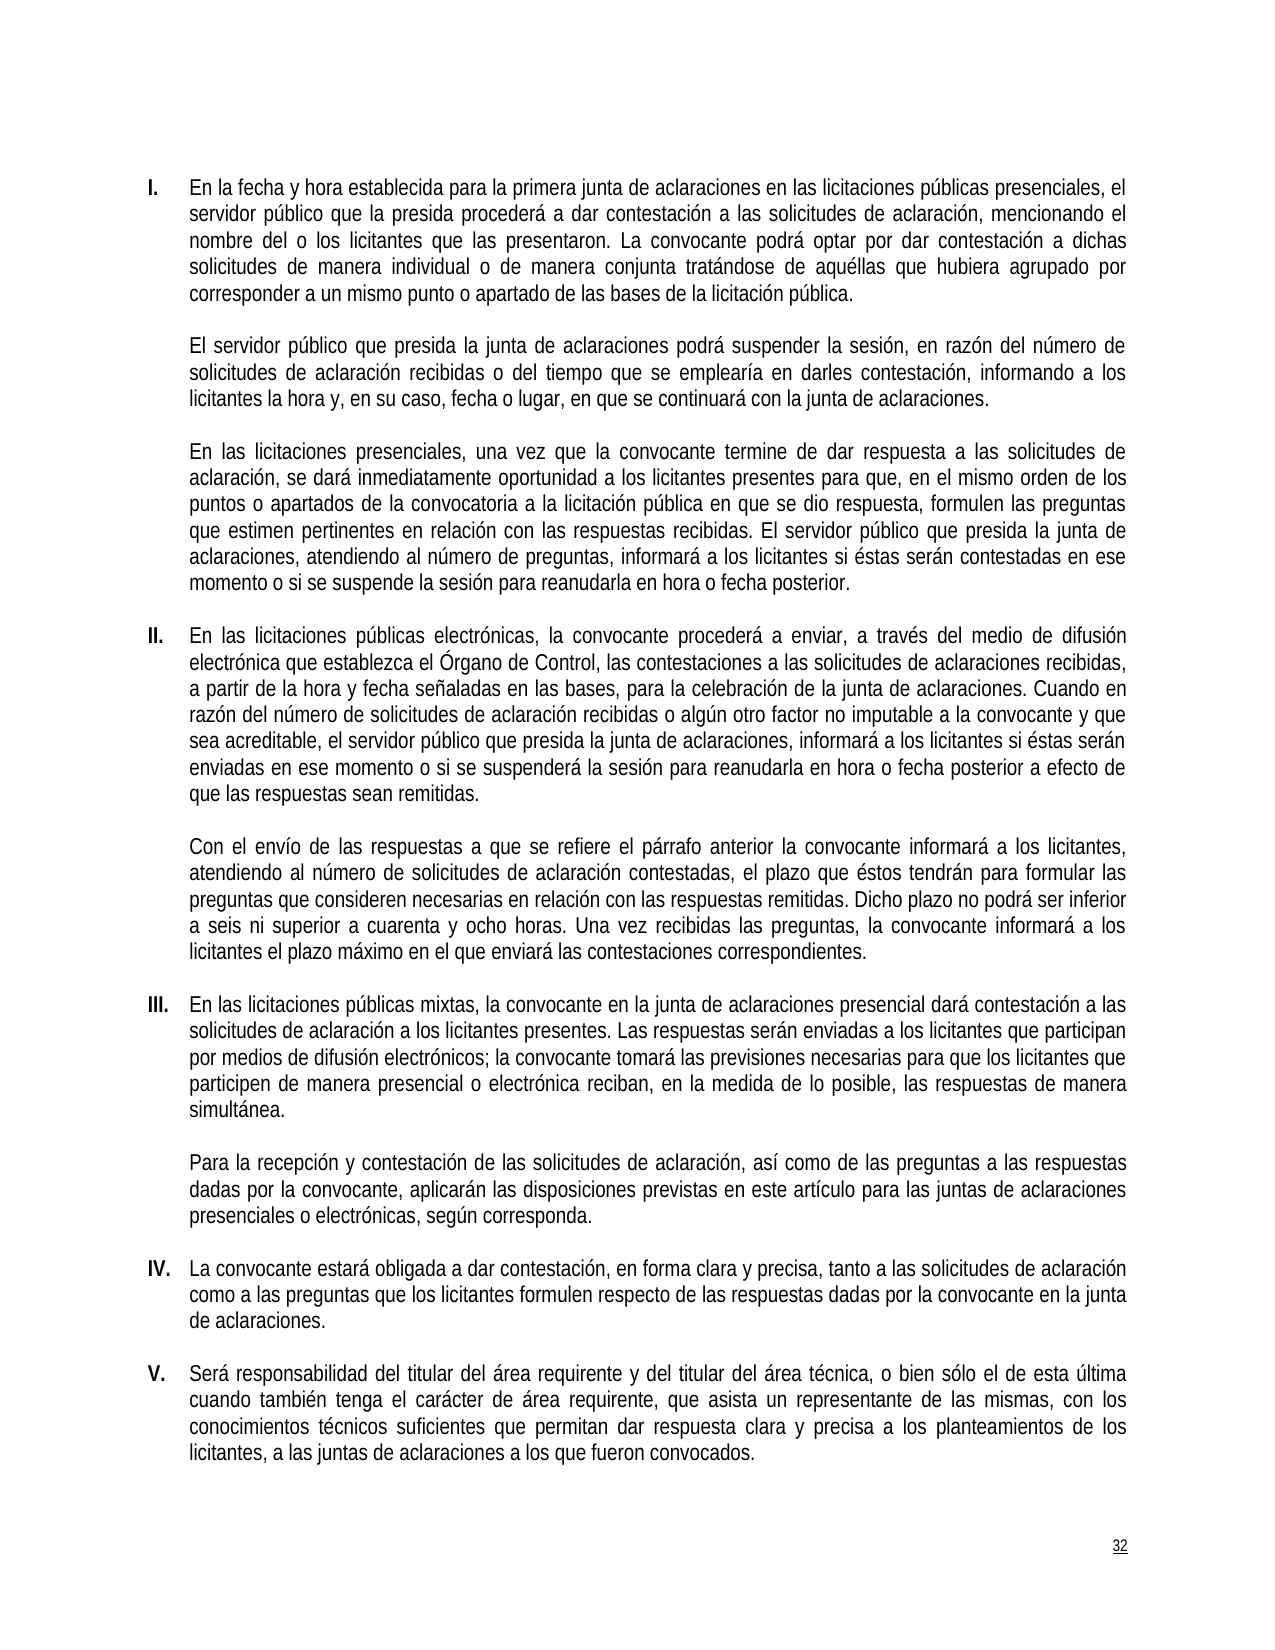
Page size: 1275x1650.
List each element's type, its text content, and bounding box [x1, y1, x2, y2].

text I. En la fecha y hora establecida para la primera junta de aclaraciones en las licitaciones públicas presenciales, el servidor público que la presida procederá a dar contestación a las solicitudes de aclaración, mencionando el nombre del o los licitantes que las presentaron. La convocante podrá optar por dar contestación a dichas solicitudes de manera individual o de manera conjunta tratándose de aquéllas que hubiera agrupado por corresponder a un mismo punto o apartado de las bases de la licitación pública. [148, 174, 1127, 306]
text Para la recepción y contestación de las solicitudes de aclaración, así como de las preguntas a las respuestas dadas por la convocante, aplicarán las disposiciones previstas en este artículo para las juntas de aclaraciones presenciales o electrónicas, según corresponda. [189, 1149, 1127, 1228]
text III. En las licitaciones públicas mixtas, la convocante en la junta de aclaraciones presencial dará contestación a las solicitudes de aclaración a los licitantes presentes. Las respuestas serán enviadas a los licitantes que participan por medios de difusión electrónicos; la convocante tomará las previsiones necesarias para que los licitantes que participen de manera presencial o electrónica reciban, en la medida de lo posible, las respuestas de manera simultánea. [148, 991, 1127, 1123]
text El servidor público que presida la junta de aclaraciones podrá suspender la sesión, en razón del número de solicitudes de aclaración recibidas o del tiempo que se emplearía en darles contestación, informando a los licitantes la hora y, en su caso, fecha o lugar, en que se continuará con la junta de aclaraciones. [189, 332, 1127, 411]
text En las licitaciones presenciales, una vez que la convocante termine de dar respuesta a las solicitudes de aclaración, se dará inmediatamente oportunidad a los licitantes presentes para que, en el mismo orden de los puntos o apartados de la convocatoria a la licitación pública en que se dio respuesta, formulen las preguntas que estimen pertinentes en relación con las respuestas recibidas. El servidor público que presida la junta de aclaraciones, atendiendo al número de preguntas, informará a los licitantes si éstas serán contestadas en ese momento o si se suspende la sesión para reanudarla en hora o fecha posterior. [189, 438, 1127, 596]
text IV. La convocante estará obligada a dar contestación, en forma clara y precisa, tanto a las solicitudes de aclaración como a las preguntas que los licitantes formulen respecto de las respuestas dadas por la convocante en la junta de aclaraciones. [148, 1254, 1127, 1334]
text V. Será responsabilidad del titular del área requirente y del titular del área técnica, o bien sólo el de esta última cuando también tenga el carácter de área requirente, que asista un representante de las mismas, con los conocimientos técnicos suficientes que permitan dar respuesta clara y precisa a los planteamientos de los licitantes, a las juntas de aclaraciones a los que fueron convocados. [148, 1360, 1127, 1465]
text Con el envío de las respuestas a que se refiere el párrafo anterior la convocante informará a los licitantes, atendiendo al número de solicitudes de aclaración contestadas, el plazo que éstos tendrán para formular las preguntas que consideren necesarias en relación con las respuestas remitidas. Dicho plazo no podrá ser inferior a seis ni superior a cuarenta y ocho horas. Una vez recibidas las preguntas, la convocante informará a los licitantes el plazo máximo en el que enviará las contestaciones correspondientes. [189, 833, 1127, 965]
text II. En las licitaciones públicas electrónicas, la convocante procederá a enviar, a través del medio de difusión electrónica que establezca el Órgano de Control, las contestaciones a las solicitudes de aclaraciones recibidas, a partir de la hora y fecha señaladas en las bases, para la celebración de la junta de aclaraciones. Cuando en razón del número de solicitudes de aclaración recibidas o algún otro factor no imputable a la convocante y que sea acreditable, el servidor público que presida la junta de aclaraciones, informará a los licitantes si éstas serán enviadas en ese momento o si se suspenderá la sesión para reanudarla en hora o fecha posterior a efecto de que las respuestas sean remitidas. [148, 622, 1127, 807]
